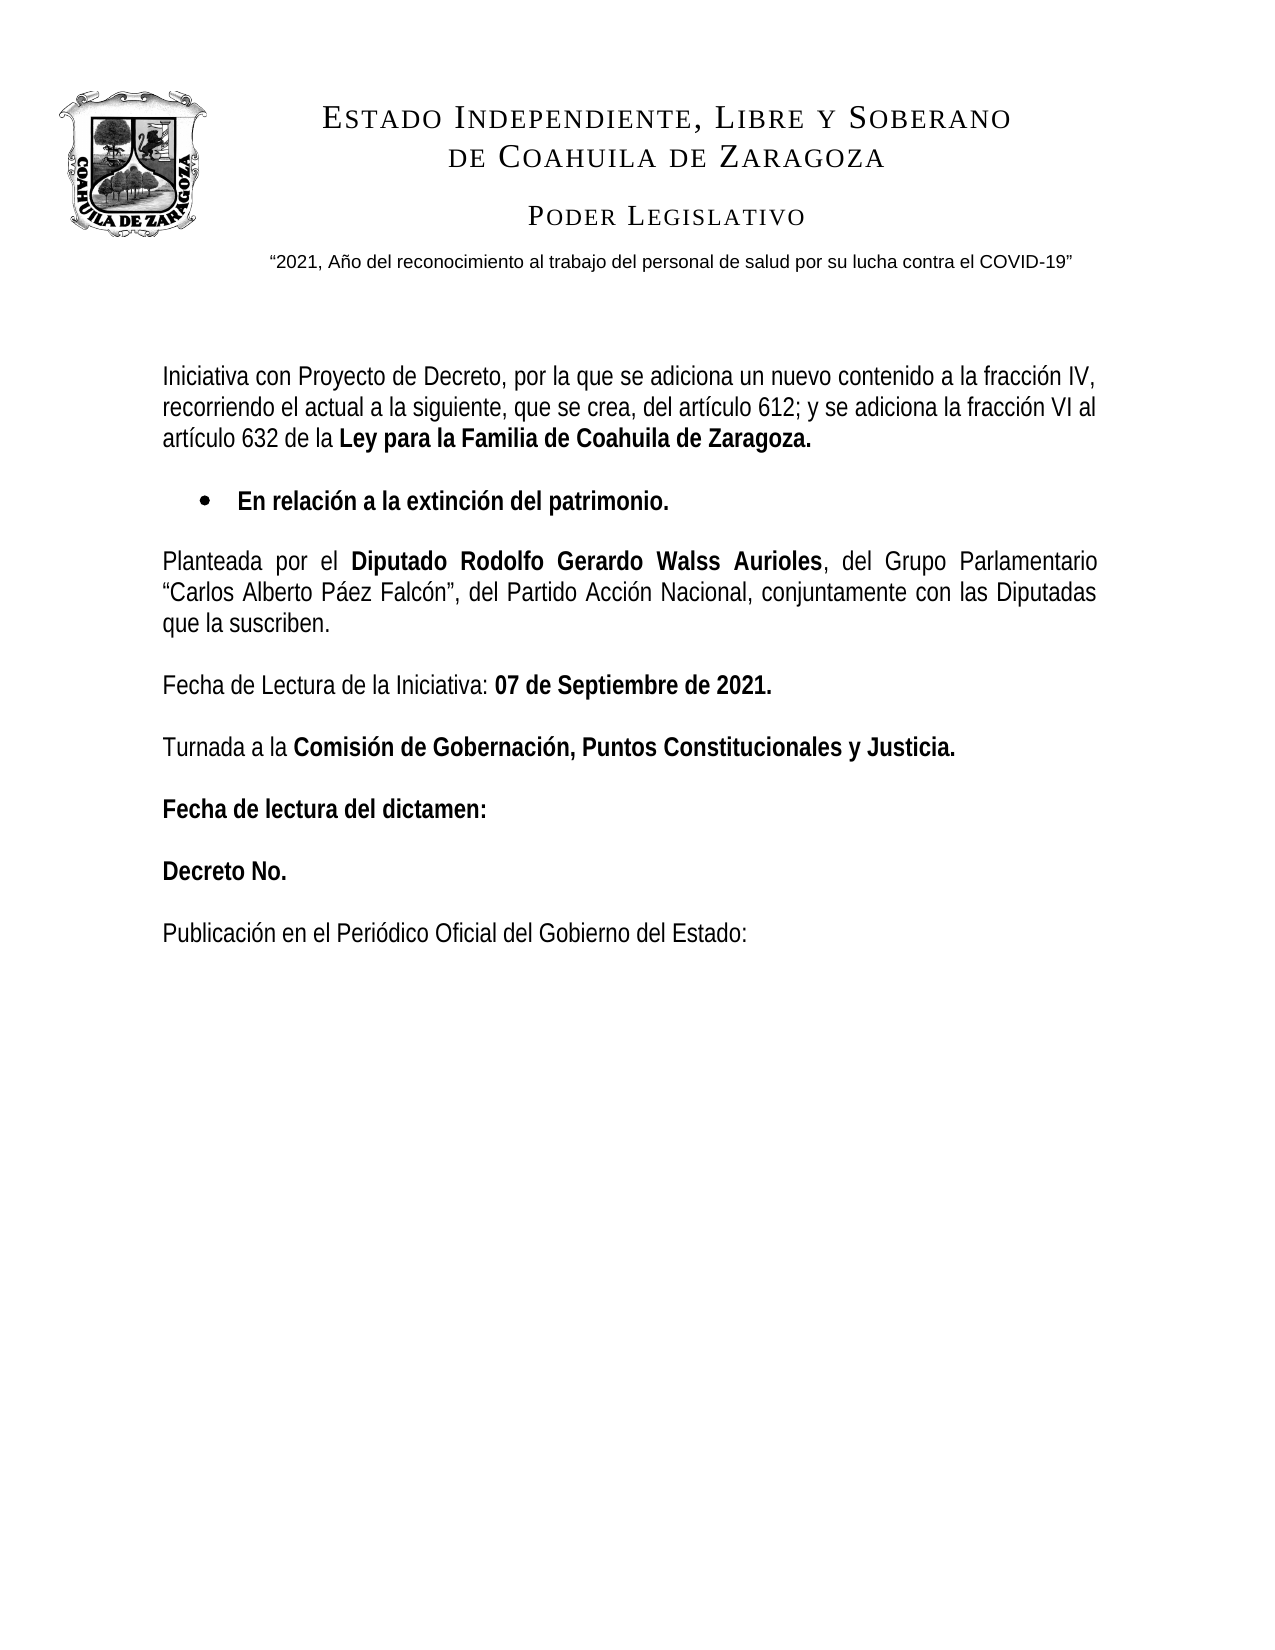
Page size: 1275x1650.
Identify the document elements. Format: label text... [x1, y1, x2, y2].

text Fecha de lectura del dictamen: [162, 793, 1098, 824]
text Decreto No. [162, 855, 1098, 886]
text Fecha de Lectura de la Iniciativa: 07 de Septiembre de 2021. [162, 669, 1098, 700]
text Publicación en el Periódico Oficial del Gobierno del Estado: [162, 917, 1098, 948]
picture [58, 91, 207, 237]
text Planteada por el Diputado Rodolfo Gerardo Walss Aurioles, del Grupo Parlamentario “Carlos Alberto Páez Falcón”, del Partido Acción Nacional, conjuntamente con las Diputadas que la suscriben. [162, 545, 1098, 638]
list En relación a la extinción del patrimonio. [200, 485, 1098, 516]
text Turnada a la Comisión de Gobernación, Puntos Constitucionales y Justicia. [162, 731, 1098, 762]
text Iniciativa con Proyecto de Decreto, por la que se adiciona un nuevo contenido a la fracción IV, recorriendo el actual a la siguiente, que se crea, del artículo 612; y se adiciona la fracción VI al artículo 632 de la Ley para la Familia de Coahuila de Zaragoza. [162, 361, 1098, 454]
